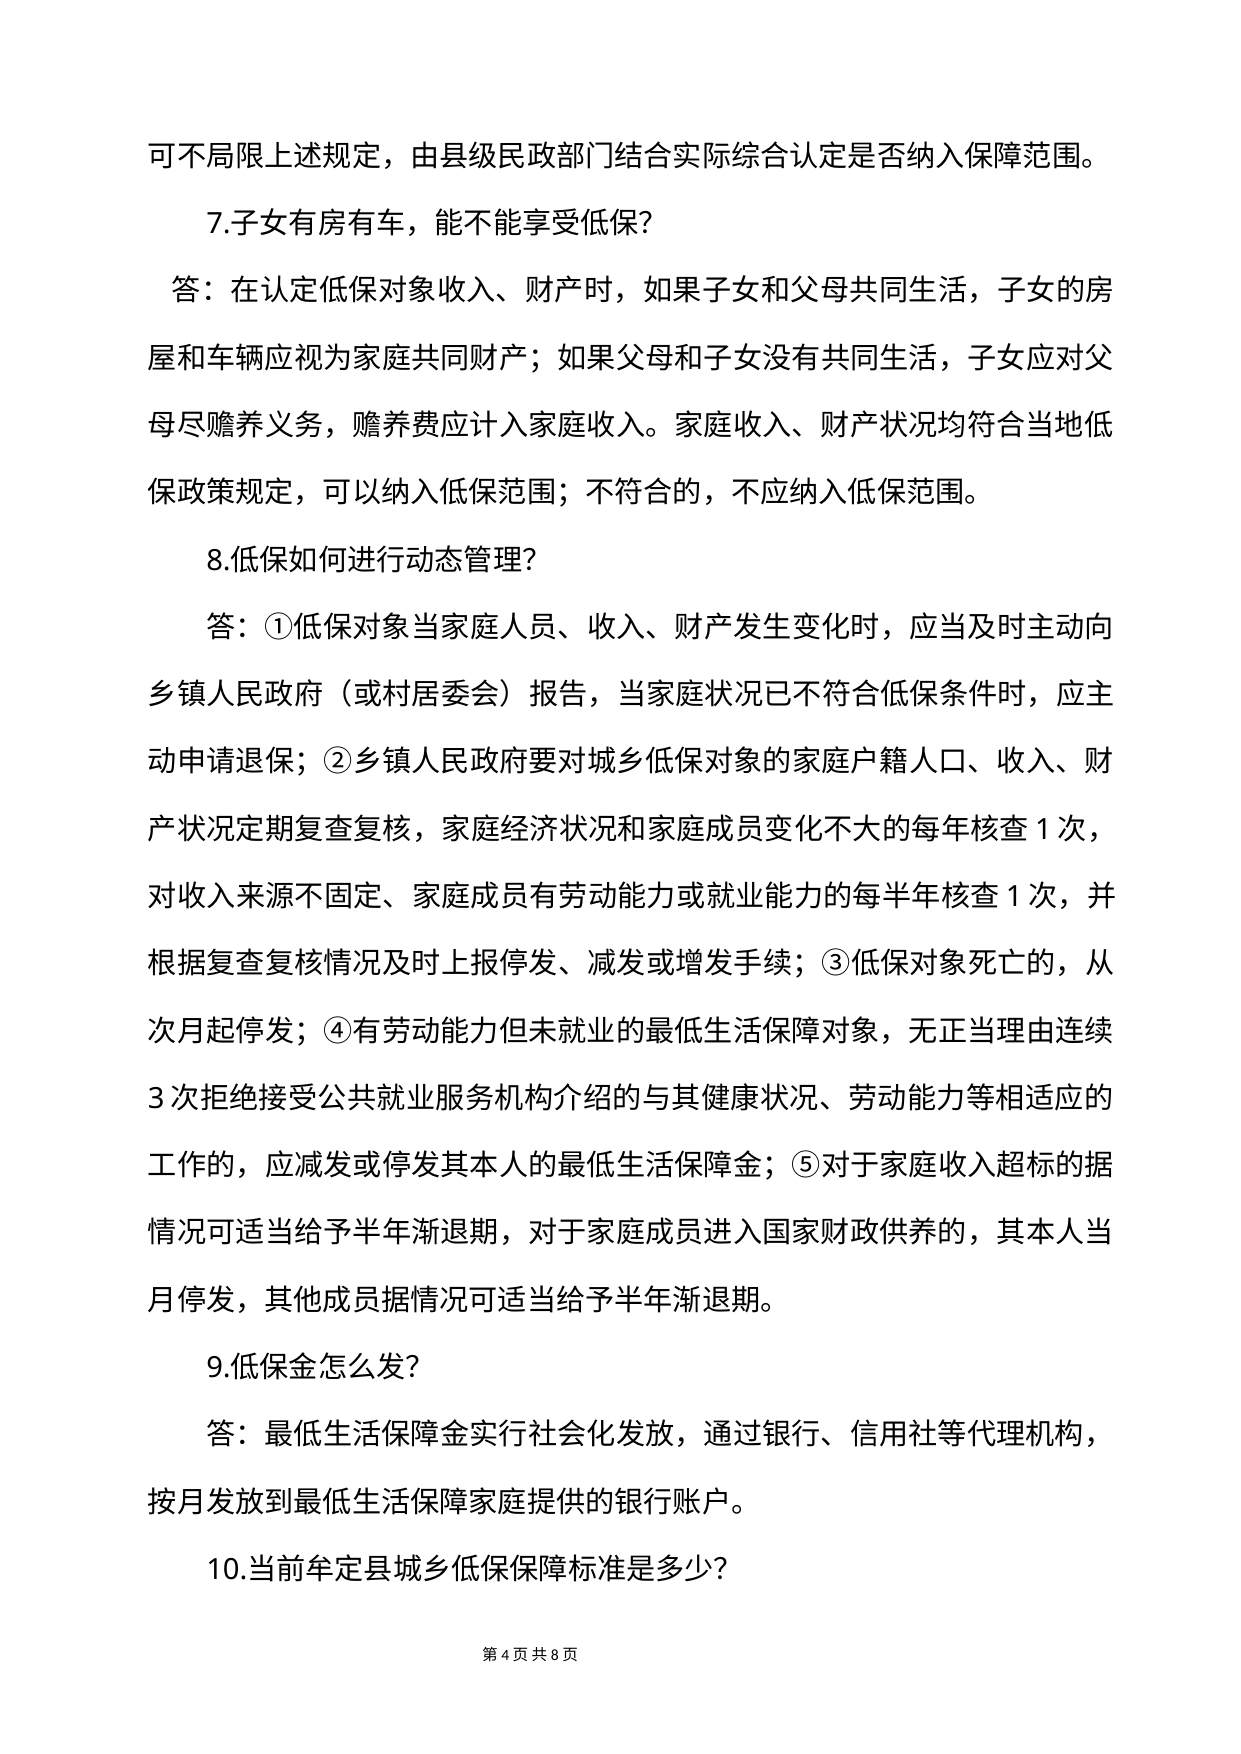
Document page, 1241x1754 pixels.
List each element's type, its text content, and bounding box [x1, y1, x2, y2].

text 10.当前牟定县城乡低保保障标准是多少？ [148, 1533, 1116, 1600]
text 9.低保金怎么发？ [148, 1331, 1116, 1398]
list 答：在认定低保对象收入、财产时，如果子女和父母共同生活，子女的房屋和车辆应视为家庭共同财产；如果父母和子女没有共同生活，子女应对父母尽赡养义务，赡养费应计入家庭收入。家庭收入、财产状况均符合当地低保政策规定，可以纳入低保范围；不符合的，不应纳入低保范围。 [148, 254, 1116, 524]
text 8.低保如何进行动态管理？ [148, 524, 1116, 591]
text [148, 120, 1116, 187]
text 7.子女有房有车，能不能享受低保？ [148, 187, 1116, 254]
text 答：①低保对象当家庭人员、收入、财产发生变化时，应当及时主动向乡镇人民政府（或村居委会）报告，当家庭状况已不符合低保条件时，应主动申请退保；②乡镇人民政府要对城乡低保对象的家庭户籍人口、收入、财产状况定期复查复核，家庭经济状况和家庭成员变化不大的每年核查1次，对收入来源不固定、家庭成员有劳动能力或就业能力的每半年核查1次，并根据复查复核情况及时上报停发、减发或增发手续；③低保对象死亡的，从次月起停发；④有劳动能力但未就业的最低生活保障对象，无正当理由连续3次拒绝接受公共就业服务机构介绍的与其健康状况、劳动能力等相适应的工作的，应减发或停发其本人的最低生活保障金；⑤对于家庭收入超标的据情况可适当给予半年渐退期，对于家庭成员进入国家财政供养的，其本人当月停发，其他成员据情况可适当给予半年渐退期。 [148, 591, 1116, 1331]
text 答：最低生活保障金实行社会化发放，通过银行、信用社等代理机构，按月发放到最低生活保障家庭提供的银行账户。 [148, 1398, 1116, 1533]
